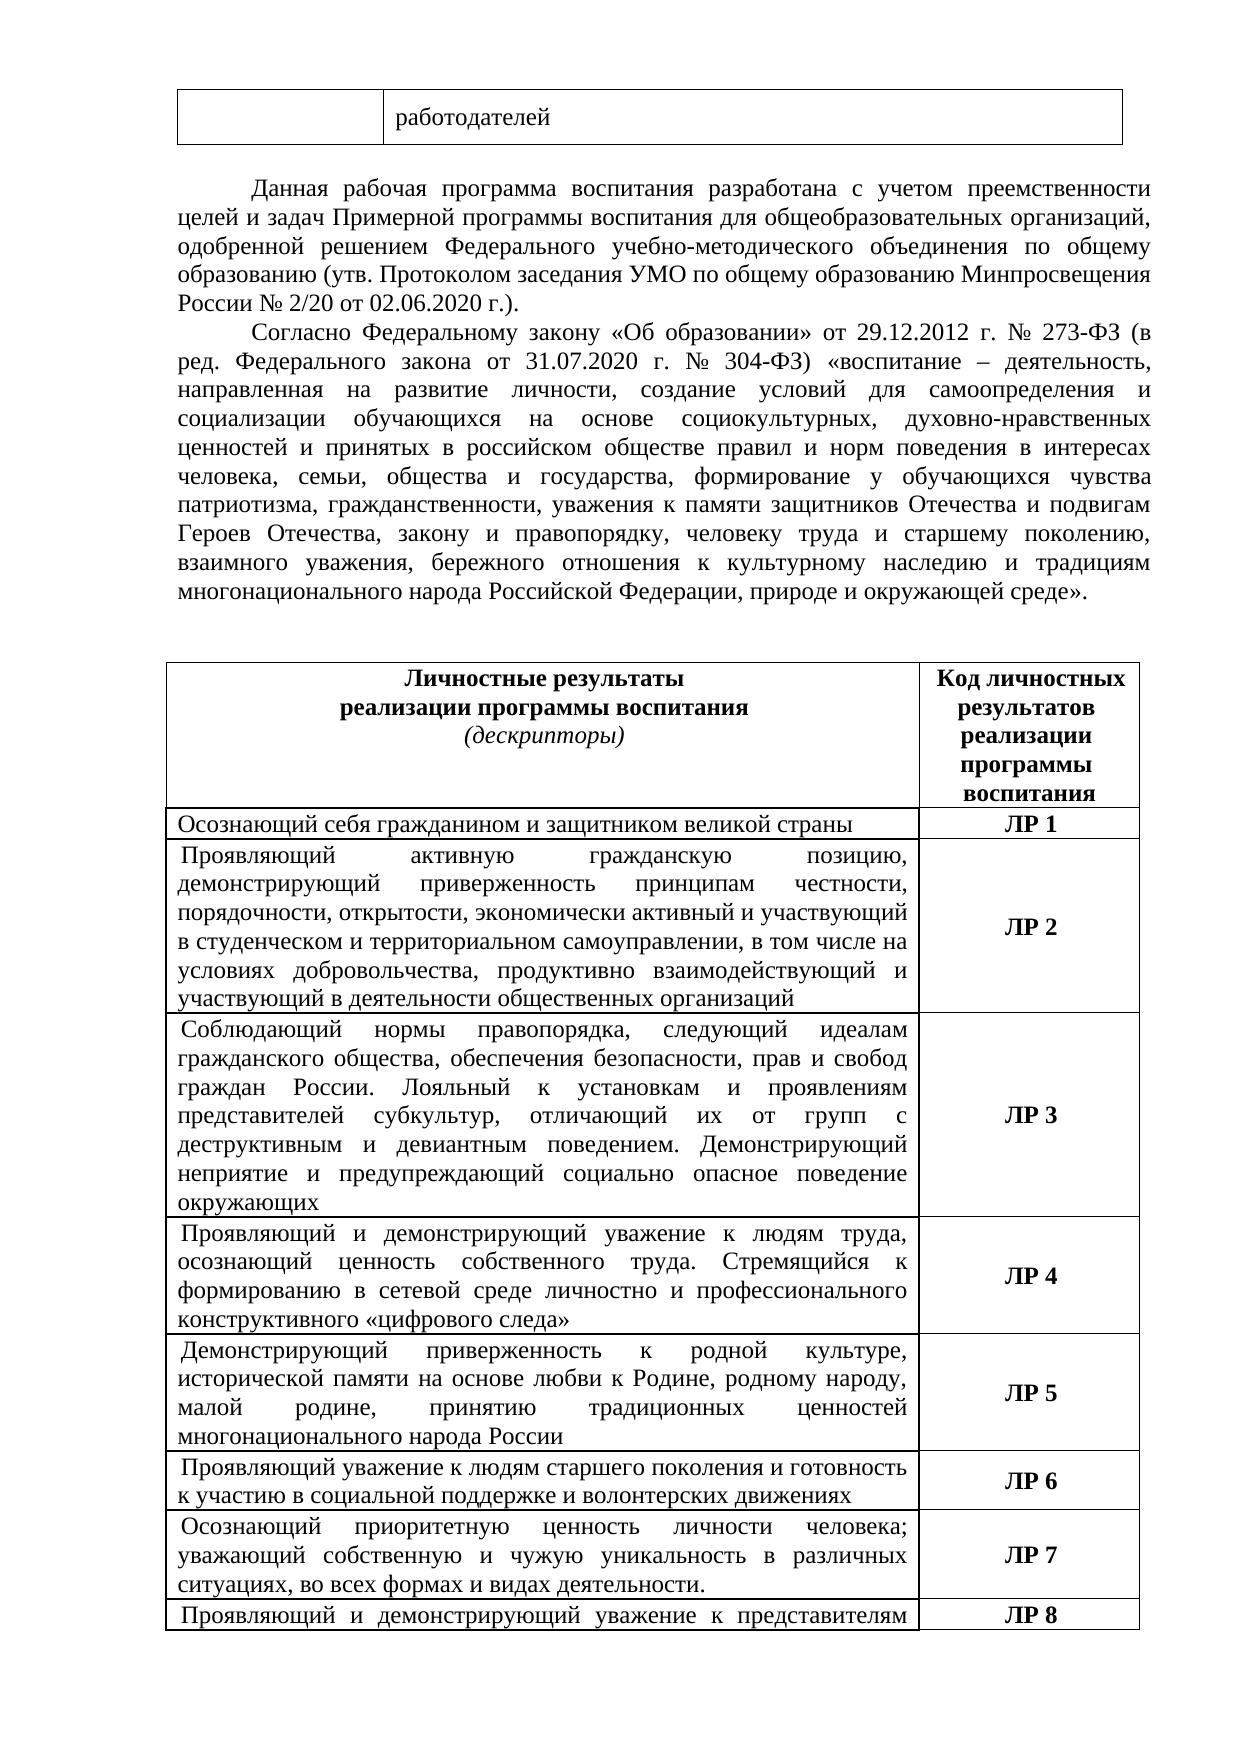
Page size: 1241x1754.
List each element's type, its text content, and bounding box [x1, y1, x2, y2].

table_cell ЛР 2 [920, 839, 1139, 1012]
table_cell Осознающий себя гражданином и защитником великой страны [167, 809, 918, 838]
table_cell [167, 1600, 918, 1628]
text Согласно Федеральному закону «Об образовании» от 29.12.2012 г. № 273-ФЗ (в ред. Федерального закона от 31.07.2020 г. № 304-ФЗ) «воспитание – деятельность, направленная на развитие личности, создание условий для самоопределения и социализации обучающихся на основе социокультурных, духовно-нравственных ценностей и принятых в российском обществе правил и норм поведения в интересах человека, семьи, общества и государства, формирование у обучающихся чувства патриотизма, гражданственности, уважения к памяти защитников Отечества и подвигам Героев Отечества, закону и правопорядку, человеку труда и старшему поколению, взаимного уважения, бережного отношения к культурному наследию и традициям многонационального народа Российской Федерации, природе и окружающей среде». [177, 317, 1152, 604]
table_cell Соблюдающий нормы правопорядка, следующий идеалам гражданского общества, обеспечения безопасности, прав и свобод граждан России. Лояльный к установкам и проявлениям представителей субкультур, отличающий их от групп с деструктивным и девиантным поведением. Демонстрирующий неприятие и предупреждающий социально опасное поведение окружающих [167, 1014, 918, 1216]
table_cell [178, 90, 383, 143]
table_cell Проявляющий активную гражданскую позицию, демонстрирующий приверженность принципам честности, порядочности, открытости, экономически активный и участвующий в студенческом и территориальном самоуправлении, в том числе на условиях добровольчества, продуктивно взаимодействующий и участвующий в деятельности общественных организаций [167, 840, 918, 1012]
table_cell ЛР 3 [920, 1013, 1139, 1216]
table_cell ЛР 6 [920, 1451, 1139, 1509]
table_cell Демонстрирующий приверженность к родной культуре, исторической памяти на основе любви к Родине, родному народу, малой родине, принятию традиционных ценностей многонационального народа России [167, 1335, 918, 1450]
text Данная рабочая программа воспитания разработана с учетом преемственности целей и задач Примерной программы воспитания для общеобразовательных организаций, одобренной решением Федерального учебно-методического объединения по общему образованию (утв. Протоколом заседания УМО по общему образованию Минпросвещения России № 2/20 от 02.06.2020 г.). [177, 173, 1152, 317]
table_cell Проявляющий и демонстрирующий уважение к людям труда, осознающий ценность собственного труда. Стремящийся к формированию в сетевой среде личностно и профессионального конструктивного «цифрового следа» [167, 1218, 918, 1333]
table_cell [384, 90, 1122, 143]
table_header Код личностных результатов реализации программы воспитания [920, 663, 1139, 807]
table_cell Проявляющий уважение к людям старшего поколения и готовность к участию в социальной поддержке и волонтерских движениях [167, 1452, 918, 1509]
table_cell ЛР 7 [920, 1510, 1139, 1598]
table_cell ЛР 4 [920, 1217, 1139, 1333]
table_header Личностные результаты реализации программы воспитания (дескрипторы) [167, 663, 919, 807]
table_cell ЛР 5 [920, 1334, 1139, 1450]
table_cell ЛР 1 [920, 808, 1139, 838]
table_cell Осознающий приоритетную ценность личности человека; уважающий собственную и чужую уникальность в различных ситуациях, во всех формах и видах деятельности. [167, 1511, 918, 1598]
table_cell ЛР 8 [920, 1599, 1139, 1628]
